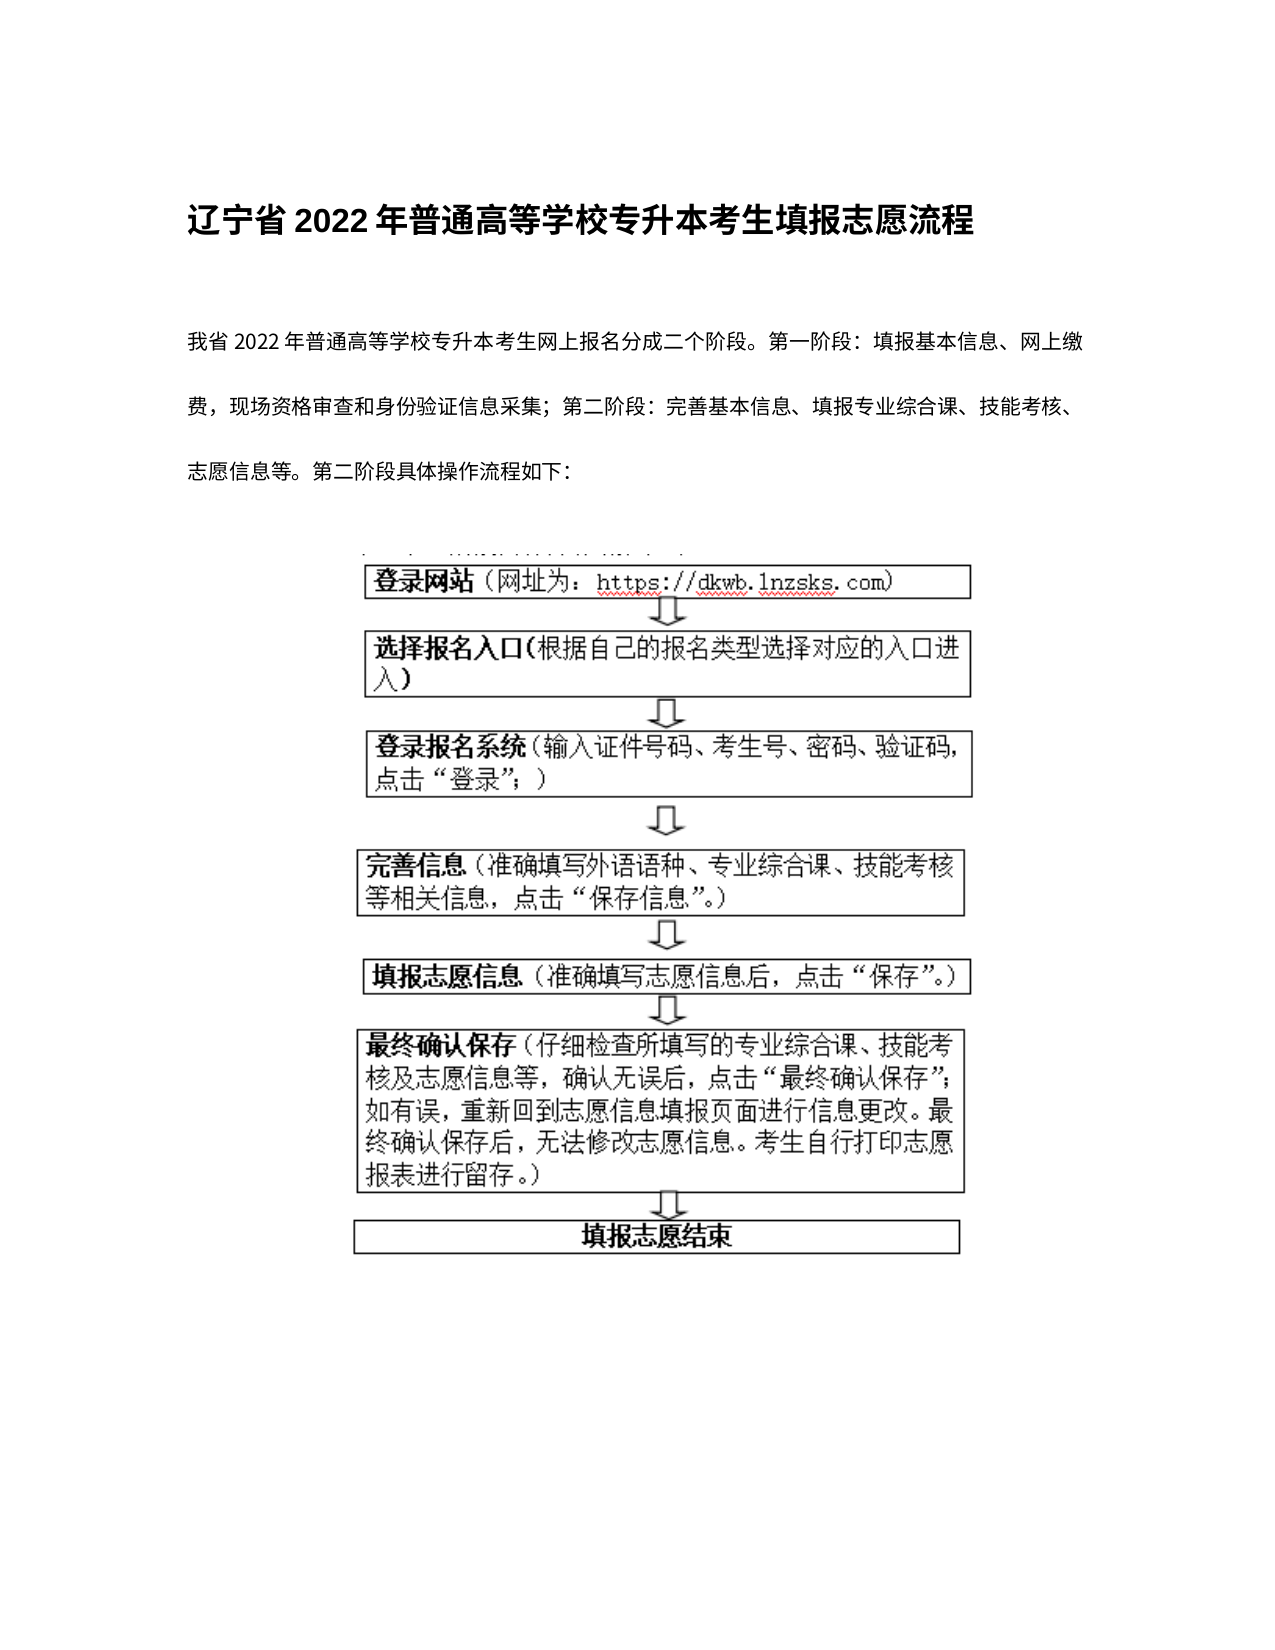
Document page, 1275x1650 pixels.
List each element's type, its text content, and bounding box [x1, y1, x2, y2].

picture [335, 554, 984, 1281]
text 我省2022年普通高等学校专升本考生网上报名分成二个阶段。第一阶段：填报基本信息、网上缴费，现场资格审查和身份验证信息采集；第二阶段：完善基本信息、填报专业综合课、技能考核、志愿信息等。第二阶段具体操作流程如下： [187, 313, 1087, 508]
subtitle 辽宁省2022年普通高等学校专升本考生填报志愿流程 [187, 186, 1087, 251]
